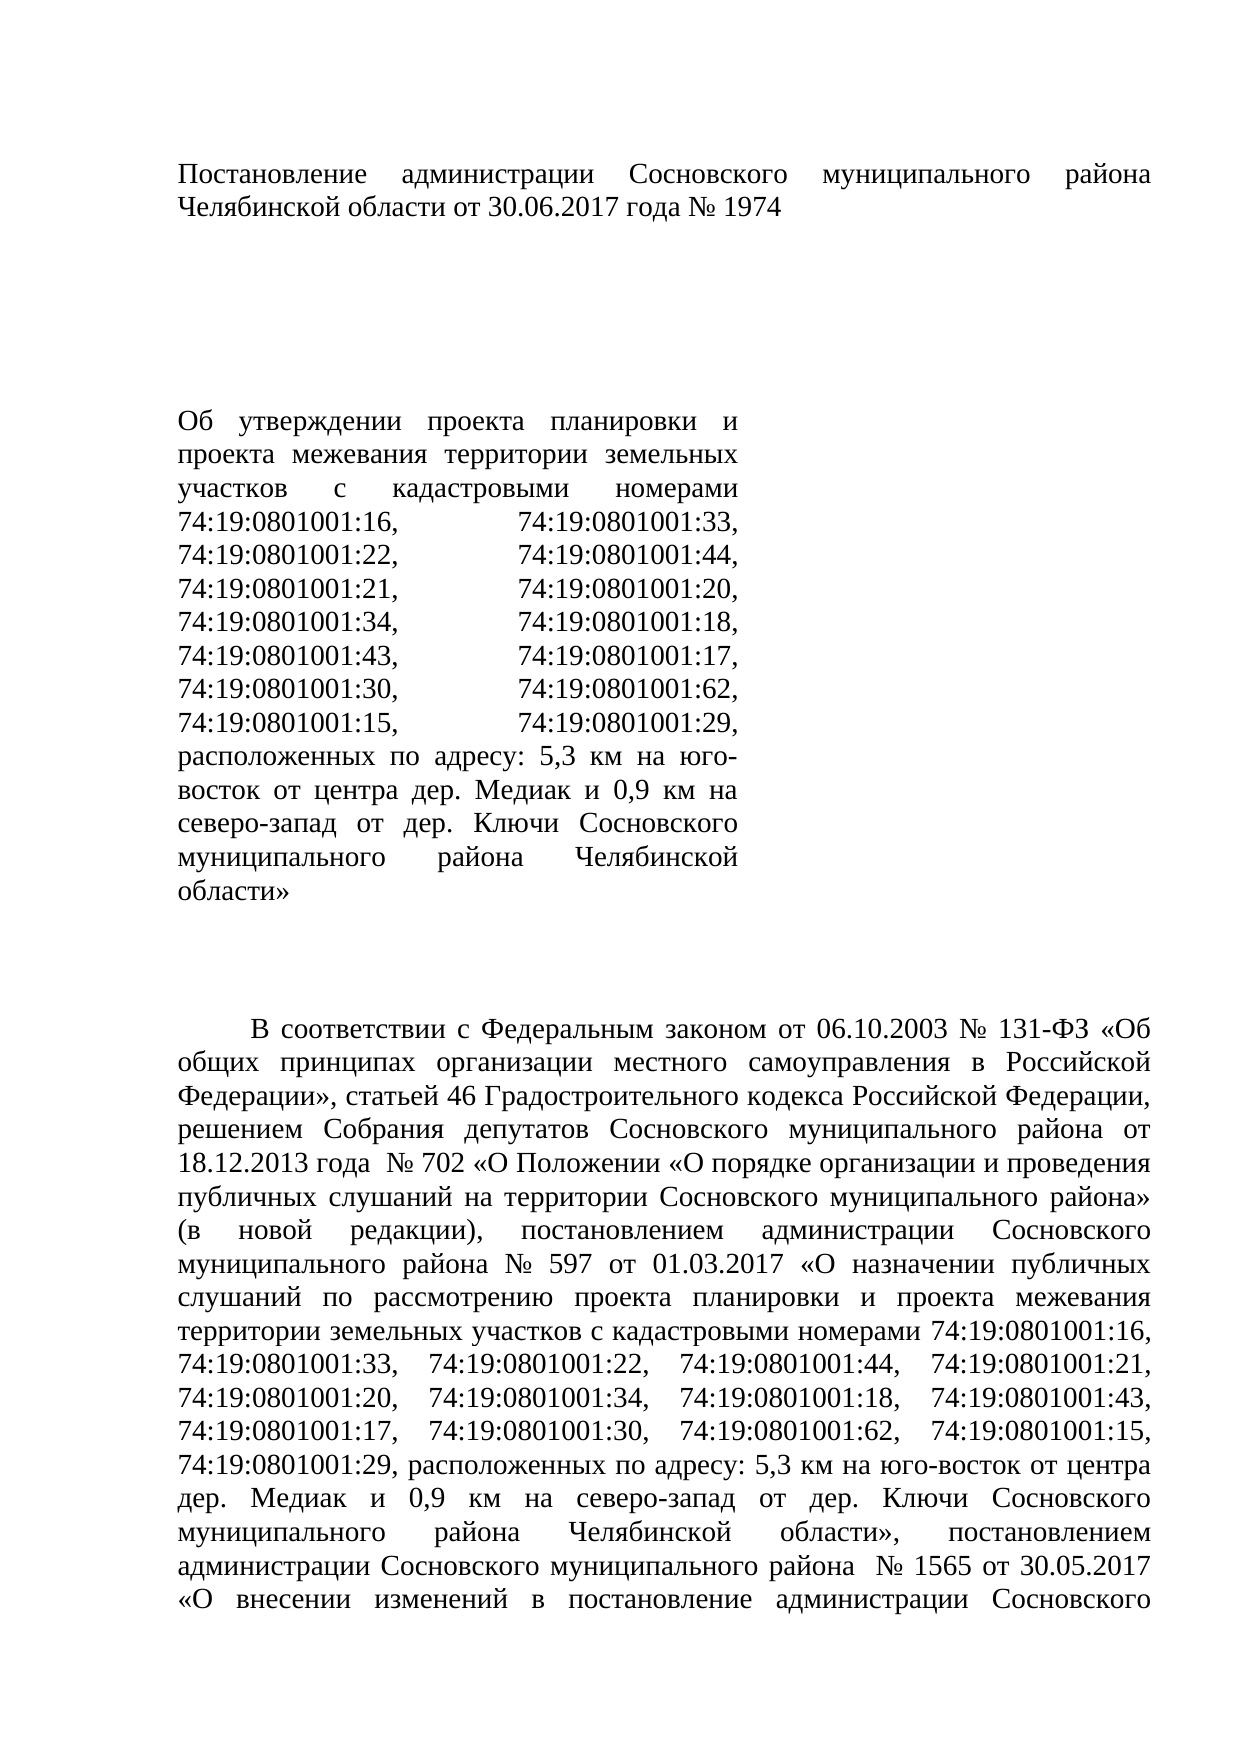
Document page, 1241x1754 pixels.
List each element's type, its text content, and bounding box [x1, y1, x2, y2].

text Об утверждении проекта планировки и проекта межевания территории земельных участков с кадастровыми номерами 74:19:0801001:16, 74:19:0801001:33, 74:19:0801001:22, 74:19:0801001:44, 74:19:0801001:21, 74:19:0801001:20, 74:19:0801001:34, 74:19:0801001:18, 74:19:0801001:43, 74:19:0801001:17, 74:19:0801001:30, 74:19:0801001:62, 74:19:0801001:15, 74:19:0801001:29, расположенных по адресу: 5,3 км на юго-восток от центра дер. Медиак и 0,9 км на северо-запад от дер. Ключи Сосновского муниципального района Челябинской области» [177, 705, 738, 906]
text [177, 1447, 1152, 1615]
text Постановление администрации Сосновского муниципального района Челябинской области от 30.06.2017 года № 1974 [177, 156, 1152, 223]
text Об утверждении проекта планировки и проекта межевания территории земельных участков с кадастровыми номерами 74:19:0801001:16, 74:19:0801001:33, 74:19:0801001:22, 74:19:0801001:44, 74:19:0801001:21, 74:19:0801001:20, 74:19:0801001:34, 74:19:0801001:18, 74:19:0801001:43, 74:19:0801001:17, 74:19:0801001:30, 74:19:0801001:62, 74:19:0801001:15, 74:19:0801001:29, расположенных по адресу: 5,3 км на юго-восток от центра дер. Медиак и 0,9 км на северо-запад от дер. Ключи Сосновского муниципального района Челябинской области» [177, 403, 738, 504]
